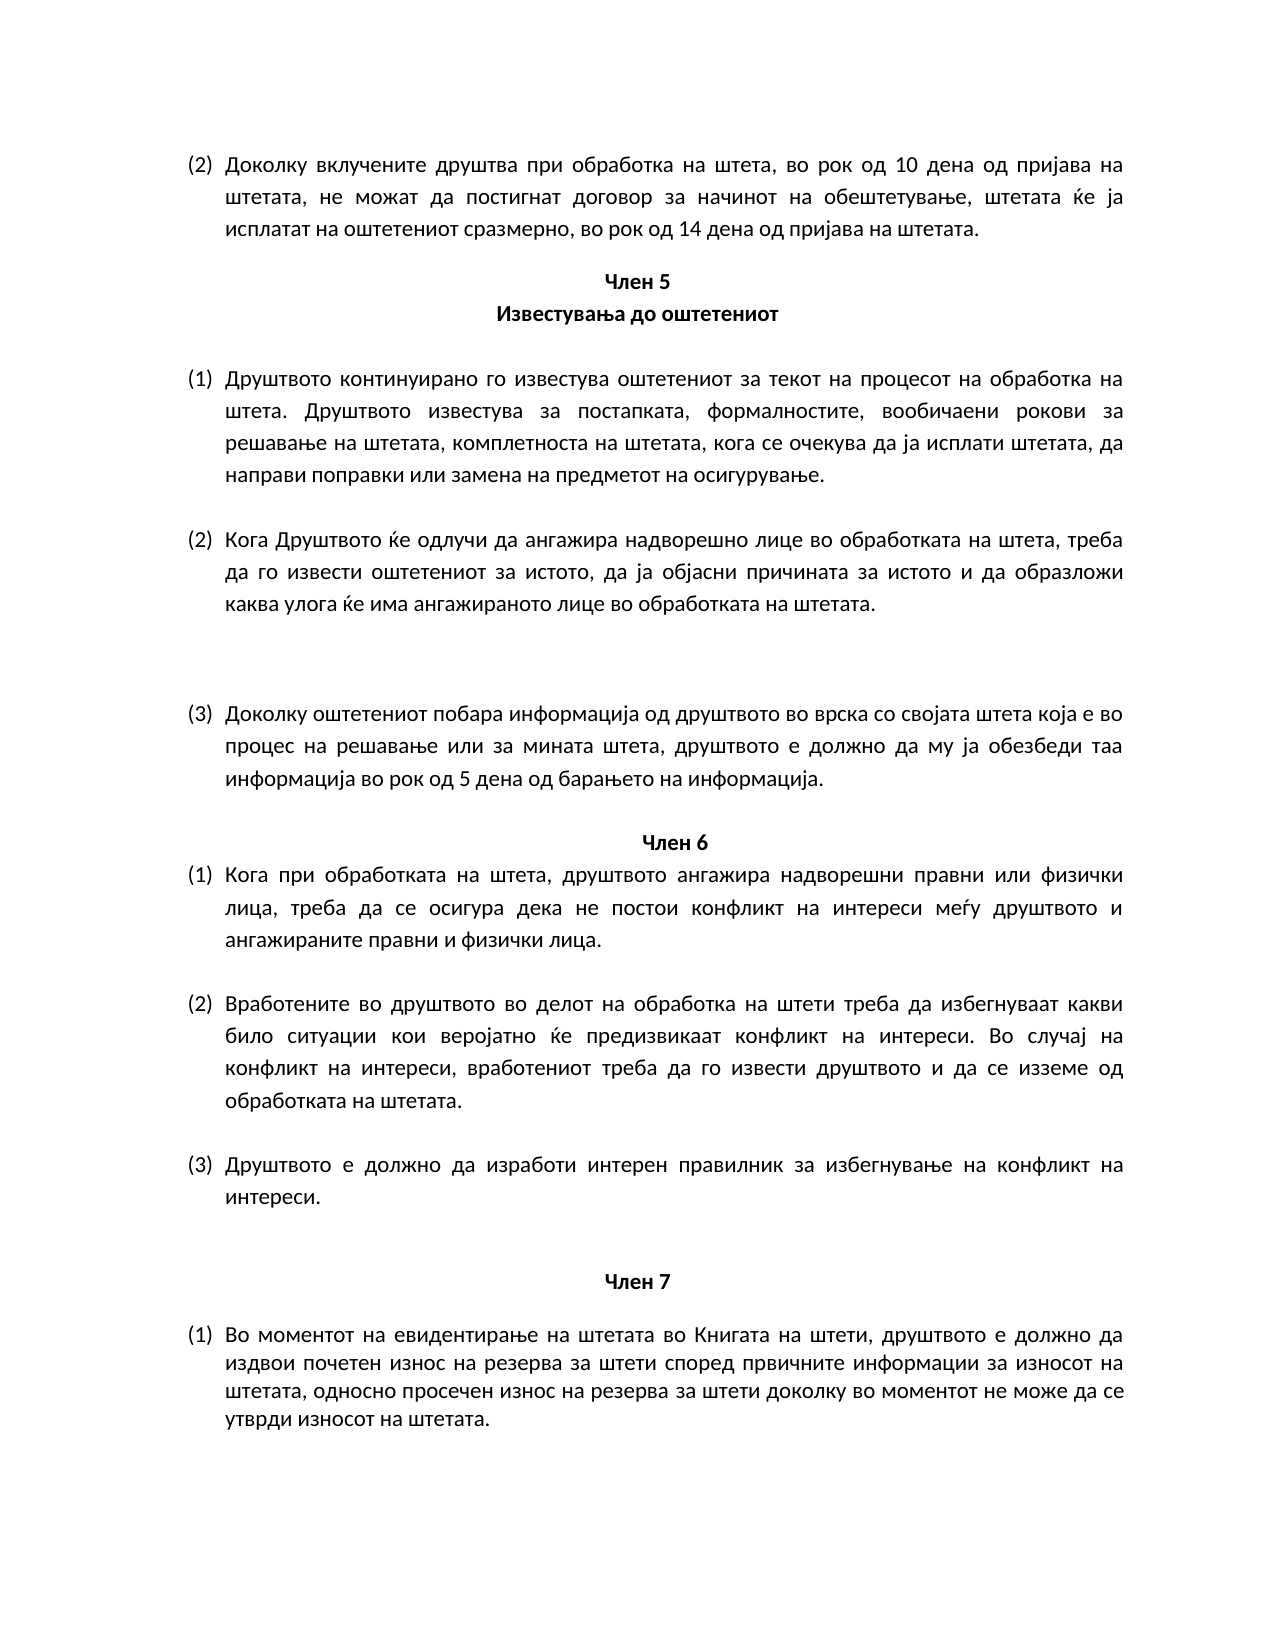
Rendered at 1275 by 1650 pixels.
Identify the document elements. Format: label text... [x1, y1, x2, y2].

text Член 7 [150, 1267, 1125, 1296]
text Известувања до оштетениот [150, 299, 1125, 328]
list Кога Друштвото ќе одлучи да ангажира надворешно лице во обработката на штета, треба да го извести оштетениот за истото, да ја објасни причината за истото и да образложи каква улога ќе има ангажираното лице во обработката на штетата. [187, 525, 1125, 617]
text Член 5 [150, 267, 1125, 295]
list Вработените во друштвото во делот на обработка на штети треба да избегнуваат какви било ситуации кои веројатно ќе предизвикаат конфликт на интереси. Во случај на конфликт на интереси, вработениот треба да го извести друштвото и да се изземе од обработката на штетата. [187, 989, 1125, 1114]
list Друштвото континуирано го известува оштетениот за текот на процесот на обработка на штета. Друштвото известува за постапката, формалностите, вообичаени рокови за решавање на штетата, комплетноста на штетата, кога се очекува да ја исплати штетата, да направи поправки или замена на предметот на осигурување. [187, 364, 1125, 488]
list Во моментот на евидентирање на штетата во Книгата на штети, друштвото е должно да издвои почетен износ на резерва за штети според првичните информации за износот на штетата, односно просечен износ на резерва за штети доколку во моментот не може да се утврди износот на штетата. [187, 1321, 1125, 1433]
list Член 6 [225, 828, 1125, 856]
list Доколку оштетениот побара информација од друштвото во врска со својата штета која е во процес на решавање или за мината штета, друштвото е должно да му ја обезбеди таа информација во рок од 5 дена од барањето на информација. [187, 699, 1125, 792]
list Друштвото е должно да изработи интерен правилник за избегнување на конфликт на интереси. [187, 1150, 1125, 1210]
list Кога при обработката на штета, друштвото ангажира надворешни правни или физички лица, треба да се осигура дека не постои конфликт на интереси меѓу друштвото и ангажираните правни и физички лица. [187, 860, 1125, 953]
list Доколку вклучените друштва при обработка на штета, во рок од 10 дена од пријава на штетата, не можат да постигнат договор за начинот на обештетување, штетата ќе ја исплатат на оштетениот сразмерно, во рок од 14 дена од пријава на штетата. [187, 150, 1125, 242]
